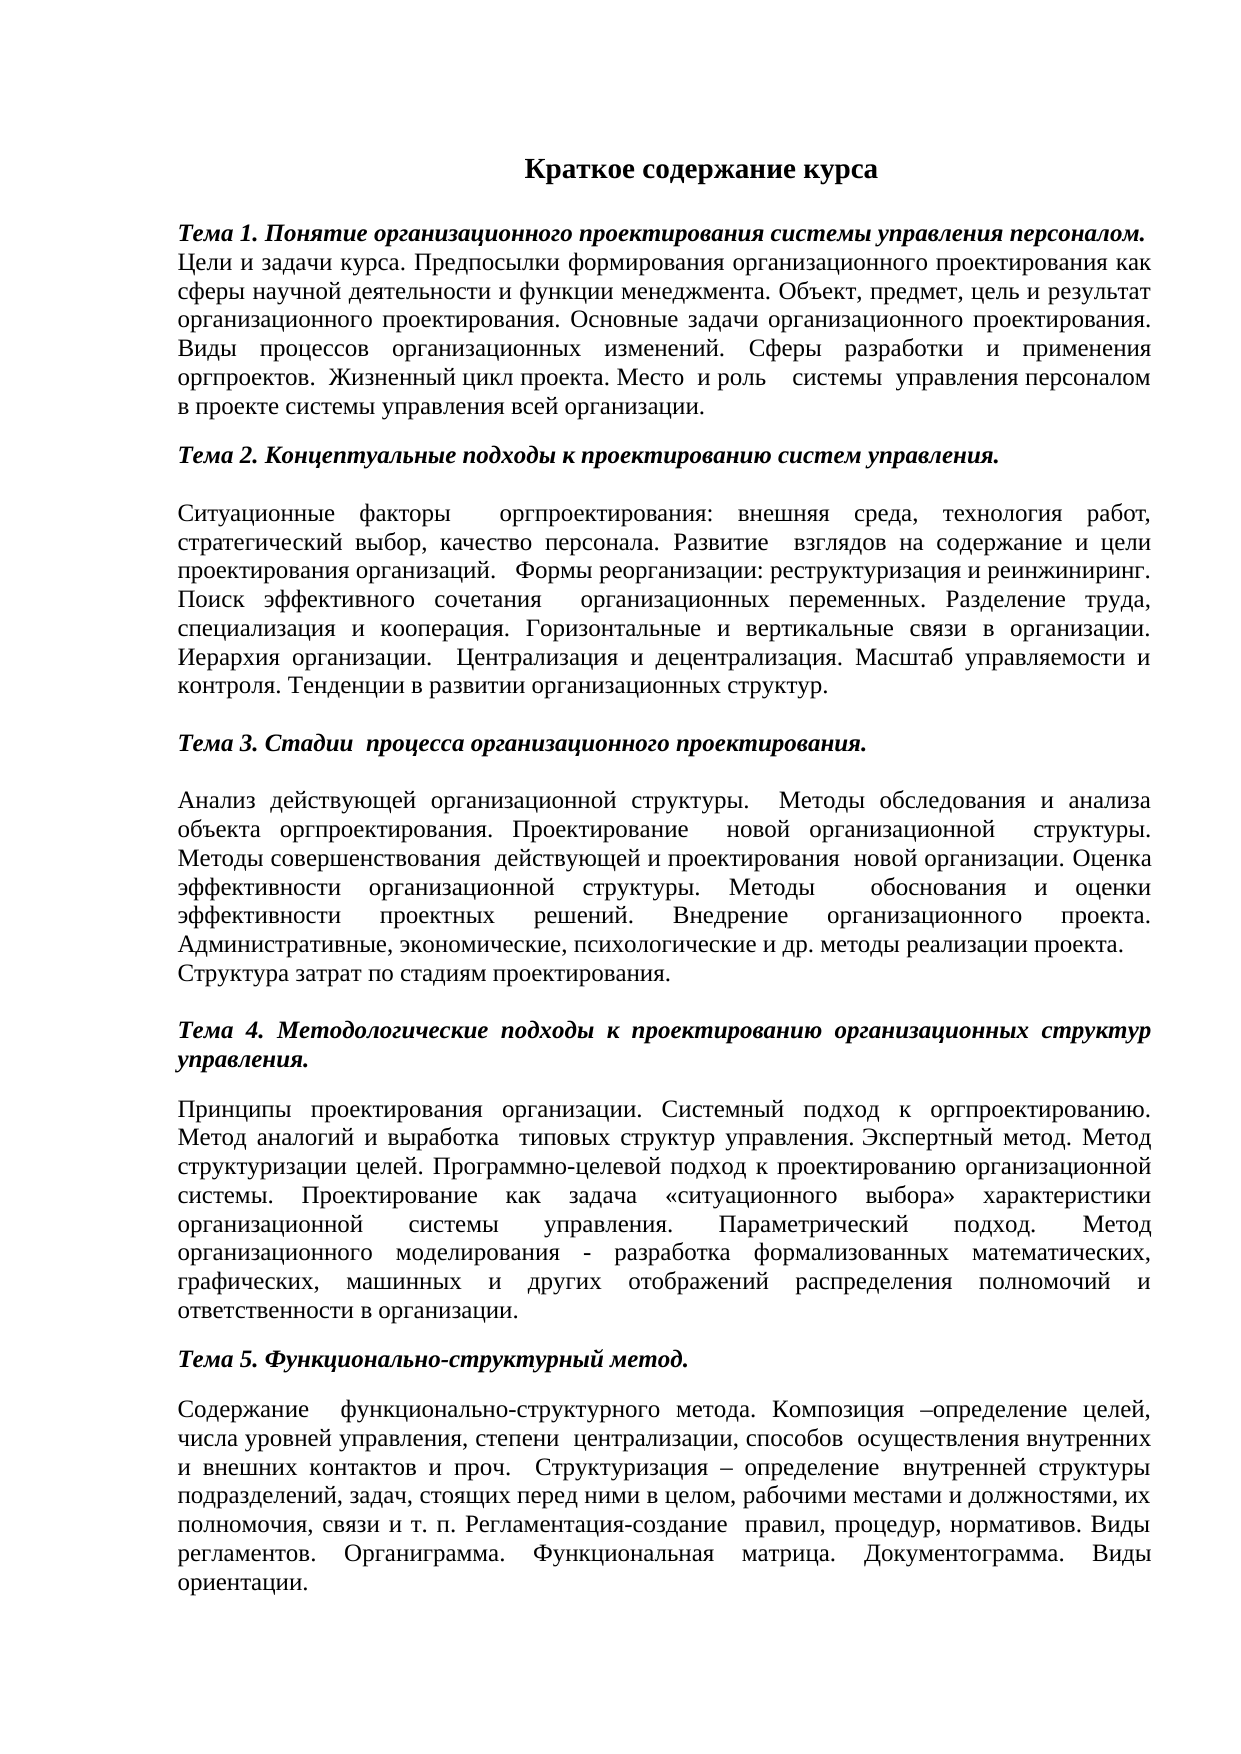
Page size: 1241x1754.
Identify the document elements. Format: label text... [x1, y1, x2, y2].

text Тема 4. Методологические подходы к проектированию организационных структур управления. [177, 1015, 1152, 1073]
text Анализ действующей организационной структуры. Методы обследования и анализа объекта оргпроектирования. Проектирование новой организационной структуры. Методы совершенствования действующей и проектирования новой организации. Оценка эффективности организационной структуры. Методы обоснования и оценки эффективности проектных решений. Внедрение организационного проекта. Административные, экономические, психологические и др. методы реализации проекта. [177, 785, 1152, 958]
text Тема 5. Функционально-структурный метод. [177, 1344, 1152, 1373]
text Цели и задачи курса. Предпосылки формирования организационного проектирования как сферы научной деятельности и функции менеджмента. Объект, предмет, цель и результат организационного проектирования. Основные задачи организационного проектирования. Виды процессов организационных изменений. Сферы разработки и применения оргпроектов. Жизненный цикл проекта. Место и роль системы управления персоналом в проекте системы управления всей организации. [177, 247, 1152, 419]
text Принципы проектирования организации. Системный подход к оргпроектированию. Метод аналогий и выработка типовых структур управления. Экспертный метод. Метод структуризации целей. Программно-целевой подход к проектированию организационной системы. Проектирование как задача «ситуационного выбора» характеристики организационной системы управления. Параметрический подход. Метод организационного моделирования - разработка формализованных математических, графических, машинных и других отображений распределения полномочий и ответственности в организации. [177, 1094, 1152, 1324]
text Тема 3. Стадии процесса организационного проектирования. [177, 728, 1152, 757]
text Структура затрат по стадиям проектирования. [177, 958, 1152, 987]
text Содержание функционально-структурного метода. Композиция –определение целей, числа уровней управления, степени централизации, способов осуществления внутренних и внешних контактов и проч. Структуризация – определение внутренней структуры подразделений, задач, стоящих перед ними в целом, рабочими местами и должностями, их полномочия, связи и т. п. Регламентация-создание правил, процедур, нормативов. Виды регламентов. Органиграмма. Функциональная матрица. Документограмма. Виды ориентации. [177, 1394, 1152, 1595]
text Тема 2. Концептуальные подходы к проектированию систем управления. [177, 440, 1152, 469]
text Краткое содержание курса [177, 151, 1152, 185]
text Ситуационные факторы оргпроектирования: внешняя среда, технология работ, стратегический выбор, качество персонала. Развитие взглядов на содержание и цели проектирования организаций. Формы реорганизации: реструктуризация и реинжиниринг. Поиск эффективного сочетания организационных переменных. Разделение труда, специализация и кооперация. Горизонтальные и вертикальные связи в организации. Иерархия организации. Централизация и децентрализация. Масштаб управляемости и контроля. Тенденции в развитии организационных структур. [177, 498, 1152, 699]
text Тема 1. Понятие организационного проектирования системы управления персоналом. [177, 218, 1152, 247]
